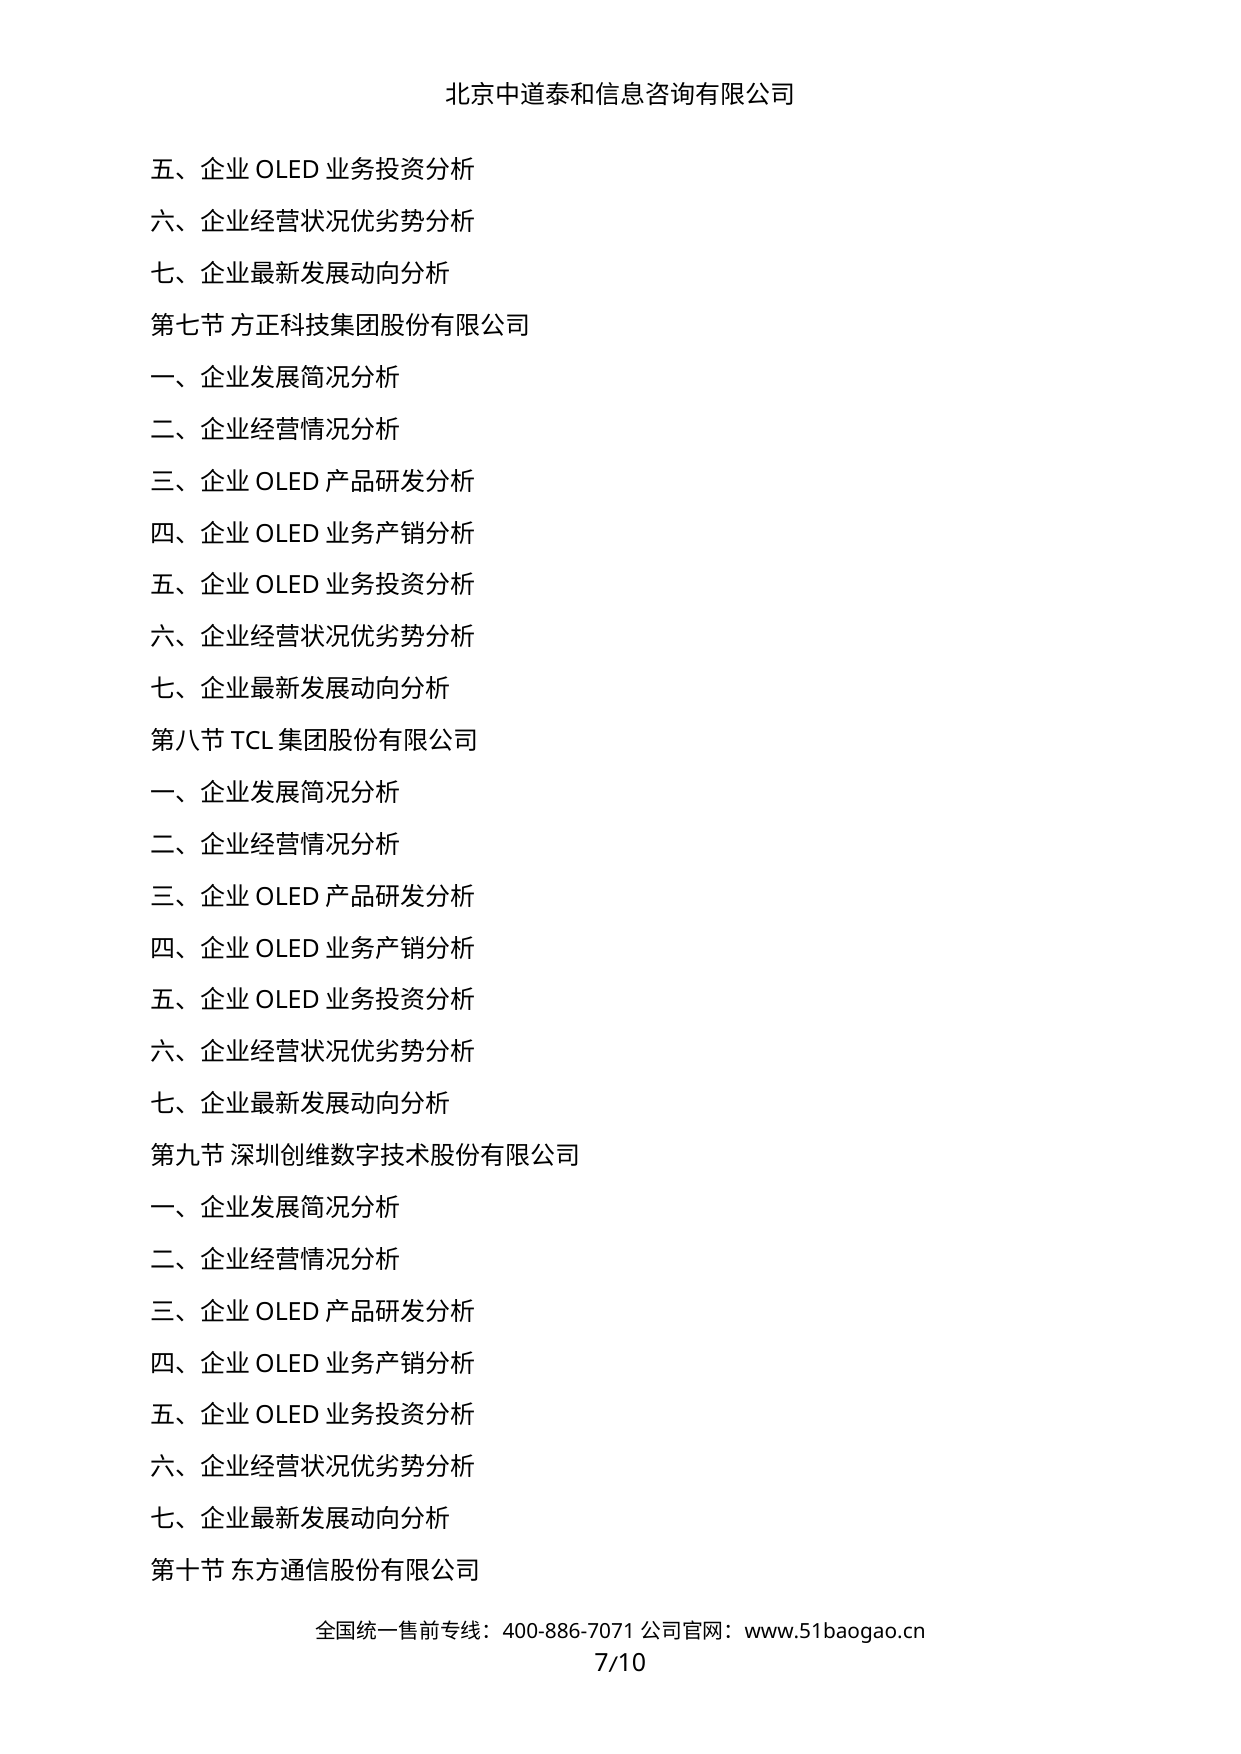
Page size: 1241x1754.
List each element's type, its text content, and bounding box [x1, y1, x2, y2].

text 七、企业最新发展动向分析 [150, 1499, 1090, 1535]
text 一、企业发展简况分析 [150, 772, 1090, 809]
text 三、企业OLED产品研发分析 [150, 1291, 1090, 1327]
text 四、企业OLED业务产销分析 [150, 928, 1090, 964]
text 四、企业OLED业务产销分析 [150, 1343, 1090, 1379]
text 四、企业OLED业务产销分析 [150, 513, 1090, 549]
text 七、企业最新发展动向分析 [150, 254, 1090, 290]
text 五、企业OLED业务投资分析 [150, 150, 1090, 186]
text 五、企业OLED业务投资分析 [150, 980, 1090, 1016]
text 七、企业最新发展动向分析 [150, 669, 1090, 705]
text 六、企业经营状况优劣势分析 [150, 1447, 1090, 1483]
text 第十节 东方通信股份有限公司 [150, 1551, 1090, 1587]
text 第九节 深圳创维数字技术股份有限公司 [150, 1136, 1090, 1172]
text 二、企业经营情况分析 [150, 409, 1090, 446]
text 六、企业经营状况优劣势分析 [150, 1032, 1090, 1068]
text 二、企业经营情况分析 [150, 1239, 1090, 1276]
text 五、企业OLED业务投资分析 [150, 565, 1090, 601]
text 第七节 方正科技集团股份有限公司 [150, 306, 1090, 342]
text 一、企业发展简况分析 [150, 357, 1090, 394]
text 六、企业经营状况优劣势分析 [150, 617, 1090, 653]
text 五、企业OLED业务投资分析 [150, 1395, 1090, 1431]
text 三、企业OLED产品研发分析 [150, 461, 1090, 497]
text 第八节 TCL集团股份有限公司 [150, 721, 1090, 757]
text 一、企业发展简况分析 [150, 1187, 1090, 1224]
text 六、企业经营状况优劣势分析 [150, 202, 1090, 238]
text 三、企业OLED产品研发分析 [150, 876, 1090, 912]
text 二、企业经营情况分析 [150, 824, 1090, 861]
text 七、企业最新发展动向分析 [150, 1084, 1090, 1120]
